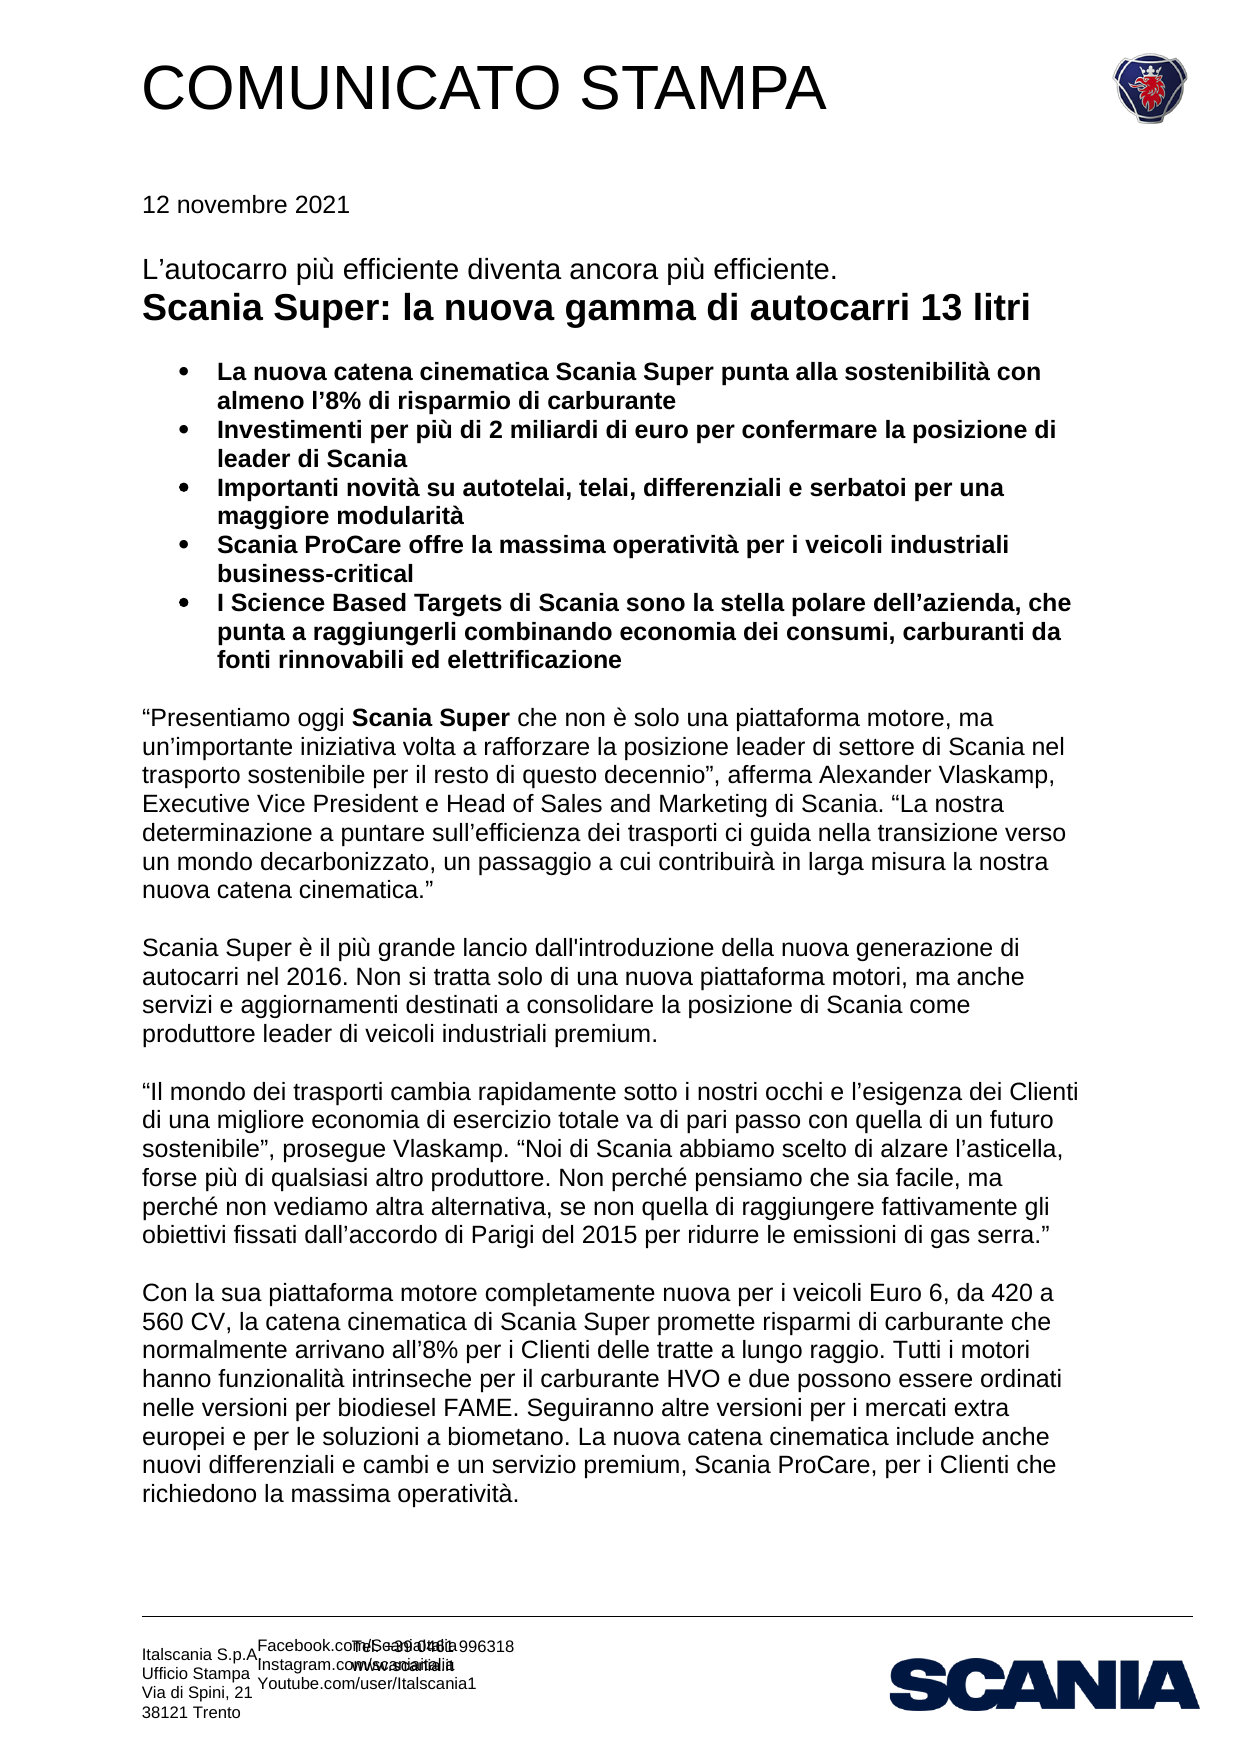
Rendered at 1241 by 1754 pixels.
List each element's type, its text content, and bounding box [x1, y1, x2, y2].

list Importanti novità su autotelai, telai, differenziali e serbatoi per una maggiore modularità [179, 472, 1087, 530]
text “Il mondo dei trasporti cambia rapidamente sotto i nostri occhi e l’esigenza dei Clienti di una migliore economia di esercizio totale va di pari passo con quella di un futuro sostenibile”, prosegue Vlaskamp. “Noi di Scania abbiamo scelto di alzare l’asticella, forse più di qualsiasi altro produttore. Non perché pensiamo che sia facile, ma perché non vediamo altra alternativa, se non quella di raggiungere fattivamente gli obiettivi fissati dall’accordo di Parigi del 2015 per ridurre le emissioni di gas serra.” [142, 1077, 1087, 1249]
list I Science Based Targets di Scania sono la stella polare dell’azienda, che punta a raggiungerli combinando economia dei consumi, carburanti da fonti rinnovabili ed elettrificazione [179, 588, 1087, 674]
text Scania Super è il più grande lancio dall'introduzione della nuova generazione di autocarri nel 2016. Non si tratta solo di una nuova piattaforma motori, ma anche servizi e aggiornamenti destinati a consolidare la posizione di Scania come produttore leader di veicoli industriali premium. [142, 933, 1087, 1048]
text “Presentiamo oggi Scania Super che non è solo una piattaforma motore, ma un’importante iniziativa volta a rafforzare la posizione leader di settore di Scania nel trasporto sostenibile per il resto di questo decennio”, afferma Alexander Vlaskamp, Executive Vice President e Head of Sales and Marketing di Scania. “La nostra determinazione a puntare sull’efficienza dei trasporti ci guida nella transizione verso un mondo decarbonizzato, un passaggio a cui contribuirà in larga misura la nostra nuova catena cinematica.” [142, 703, 1087, 904]
text 12 novembre 2021 [142, 189, 1087, 218]
subtitle Investimenti per più di 2 miliardi di euro per confermare la posizione di leader di Scania [179, 415, 1087, 472]
text Scania Super: la nuova gamma di autocarri 13 litri [142, 285, 1087, 328]
text Con la sua piattaforma motore completamente nuova per i veicoli Euro 6, da 420 a 560 CV, la catena cinematica di Scania Super promette risparmi di carburante che normalmente arrivano all’8% per i Clienti delle tratte a lungo raggio. Tutti i motori hanno funzionalità intrinseche per il carburante HVO e due possono essere ordinati nelle versioni per biodiesel FAME. Seguiranno altre versioni per i mercati extra europei e per le soluzioni a biometano. La nuova catena cinematica include anche nuovi differenziali e cambi e un servizio premium, Scania ProCare, per i Clienti che richiedono la massima operatività. [142, 1278, 1087, 1508]
text L’autocarro più efficiente diventa ancora più efficiente. [142, 252, 1087, 285]
subtitle Scania ProCare offre la massima operatività per i veicoli industriali business-critical [179, 530, 1087, 588]
picture [889, 1658, 1200, 1711]
picture [1112, 53, 1188, 124]
subtitle La nuova catena cinematica Scania Super punta alla sostenibilità con almeno l’8% di risparmio di carburante [179, 357, 1087, 415]
